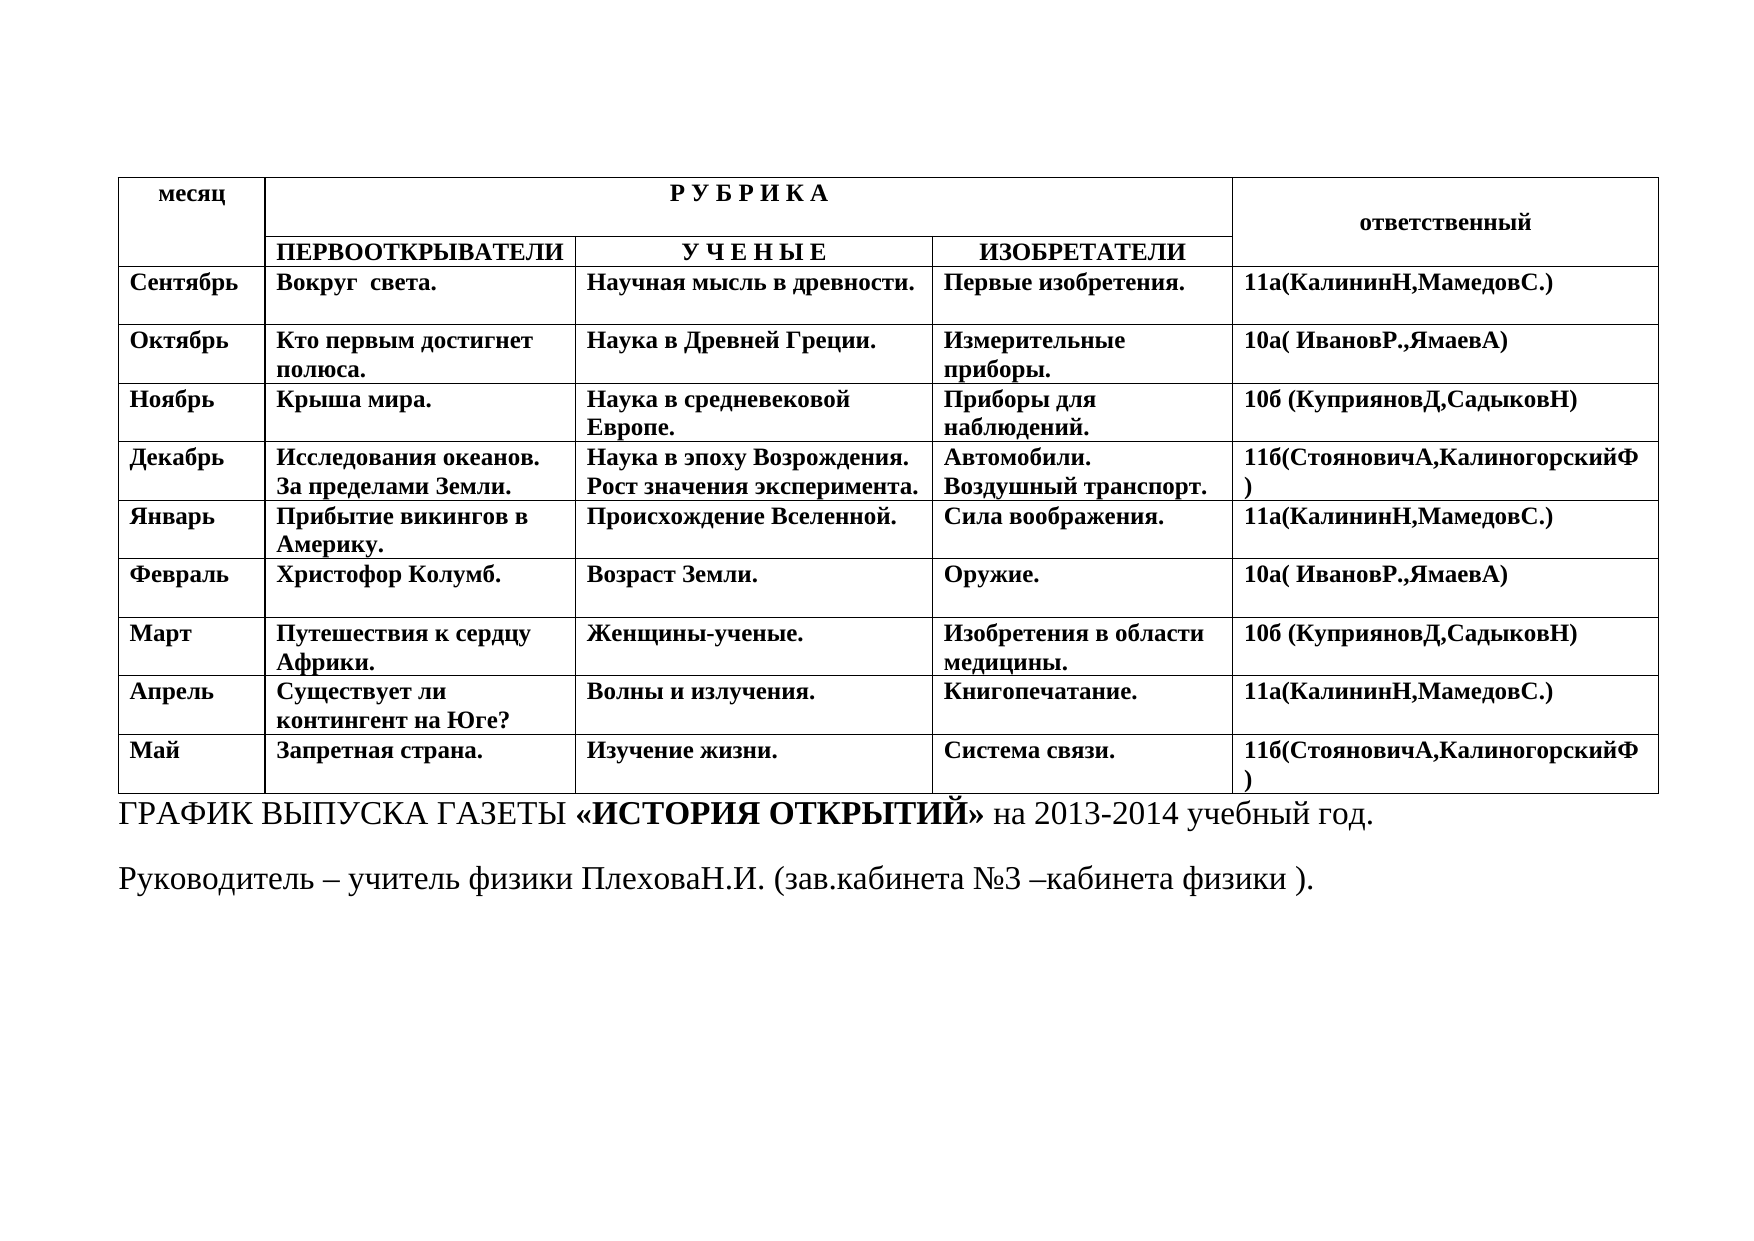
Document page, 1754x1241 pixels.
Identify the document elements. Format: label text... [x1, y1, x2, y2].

table_cell Октябрь [119, 325, 264, 383]
table_cell ПЕРВООТКРЫВАТЕЛИ [266, 237, 575, 266]
table_cell Первые изобретения. [933, 267, 1232, 324]
table_cell 11б(СтояновичА,КалиногорскийФ) [1233, 735, 1658, 792]
table_cell 10а( ИвановР.,ЯмаевА) [1233, 325, 1658, 383]
table_cell Сентябрь [119, 267, 264, 324]
table_cell 11а(КалининН,МамедовС.) [1233, 676, 1658, 734]
table_cell 11б(СтояновичА,КалиногорскийФ) [1233, 442, 1658, 500]
text ГРАФИК ВЫПУСКА ГАЗЕТЫ «ИСТОРИЯ ОТКРЫТИЙ» на 2013-2014 учебный год. [118, 794, 1636, 832]
table_cell Изобретения в области медицины. [933, 618, 1232, 675]
table_cell Наука в эпоху Возрождения. Рост значения эксперимента. [576, 442, 932, 500]
table_cell Волны и излучения. [576, 676, 932, 734]
table_cell Май [119, 735, 264, 792]
table_cell Научная мысль в древности. [576, 267, 932, 324]
table_cell Путешествия к сердцу Африки. [266, 618, 575, 675]
table_cell Происхождение Вселенной. [576, 501, 932, 558]
table_cell 10б (КуприяновД,СадыковН) [1233, 618, 1658, 675]
table_cell ИЗОБРЕТАТЕЛИ [933, 237, 1232, 266]
table_cell Ноябрь [119, 384, 264, 441]
table_cell Автомобили. Воздушный транспорт. [933, 442, 1232, 500]
table_cell Изучение жизни. [576, 735, 932, 792]
table_cell Наука в средневековой Европе. [576, 384, 932, 441]
table_cell Приборы для наблюдений. [933, 384, 1232, 441]
table_cell 10а( ИвановР.,ЯмаевА) [1233, 559, 1658, 617]
table_cell 11а(КалининН,МамедовС.) [1233, 267, 1658, 324]
table_cell Запретная страна. [266, 735, 575, 792]
table_cell Христофор Колумб. [266, 559, 575, 617]
table_cell Прибытие викингов в Америку. [266, 501, 575, 558]
table_cell Исследования океанов. За пределами Земли. [266, 442, 575, 500]
table_cell Февраль [119, 559, 264, 617]
table_header Р У Б Р И К А [266, 178, 1232, 236]
table_cell Книгопечатание. [933, 676, 1232, 734]
table_cell Январь [119, 501, 264, 558]
table_cell Вокруг света. [266, 267, 575, 324]
table_cell 11а(КалининН,МамедовС.) [1233, 501, 1658, 558]
table_cell Декабрь [119, 442, 264, 500]
table_cell Оружие. [933, 559, 1232, 617]
table_header ответственный [1233, 178, 1658, 266]
table_cell Наука в Древней Греции. [576, 325, 932, 383]
table_cell Кто первым достигнет полюса. [266, 325, 575, 383]
table_cell У Ч Е Н Ы Е [576, 237, 932, 266]
table_cell Система связи. [933, 735, 1232, 792]
table_cell Женщины-ученые. [576, 618, 932, 675]
table_cell Существует ли контингент на Юге? [266, 676, 575, 734]
table_cell Измерительные приборы. [933, 325, 1232, 383]
table_cell Возраст Земли. [576, 559, 932, 617]
table_cell Март [119, 618, 264, 675]
table_cell Апрель [119, 676, 264, 734]
text Руководитель – учитель физики ПлеховаН.И. (зав.кабинета №3 –кабинета физики ). [118, 858, 1636, 897]
table_cell 10б (КуприяновД,СадыковН) [1233, 384, 1658, 441]
table_cell Сила воображения. [933, 501, 1232, 558]
table_cell Крыша мира. [266, 384, 575, 441]
table_header месяц [119, 178, 264, 266]
